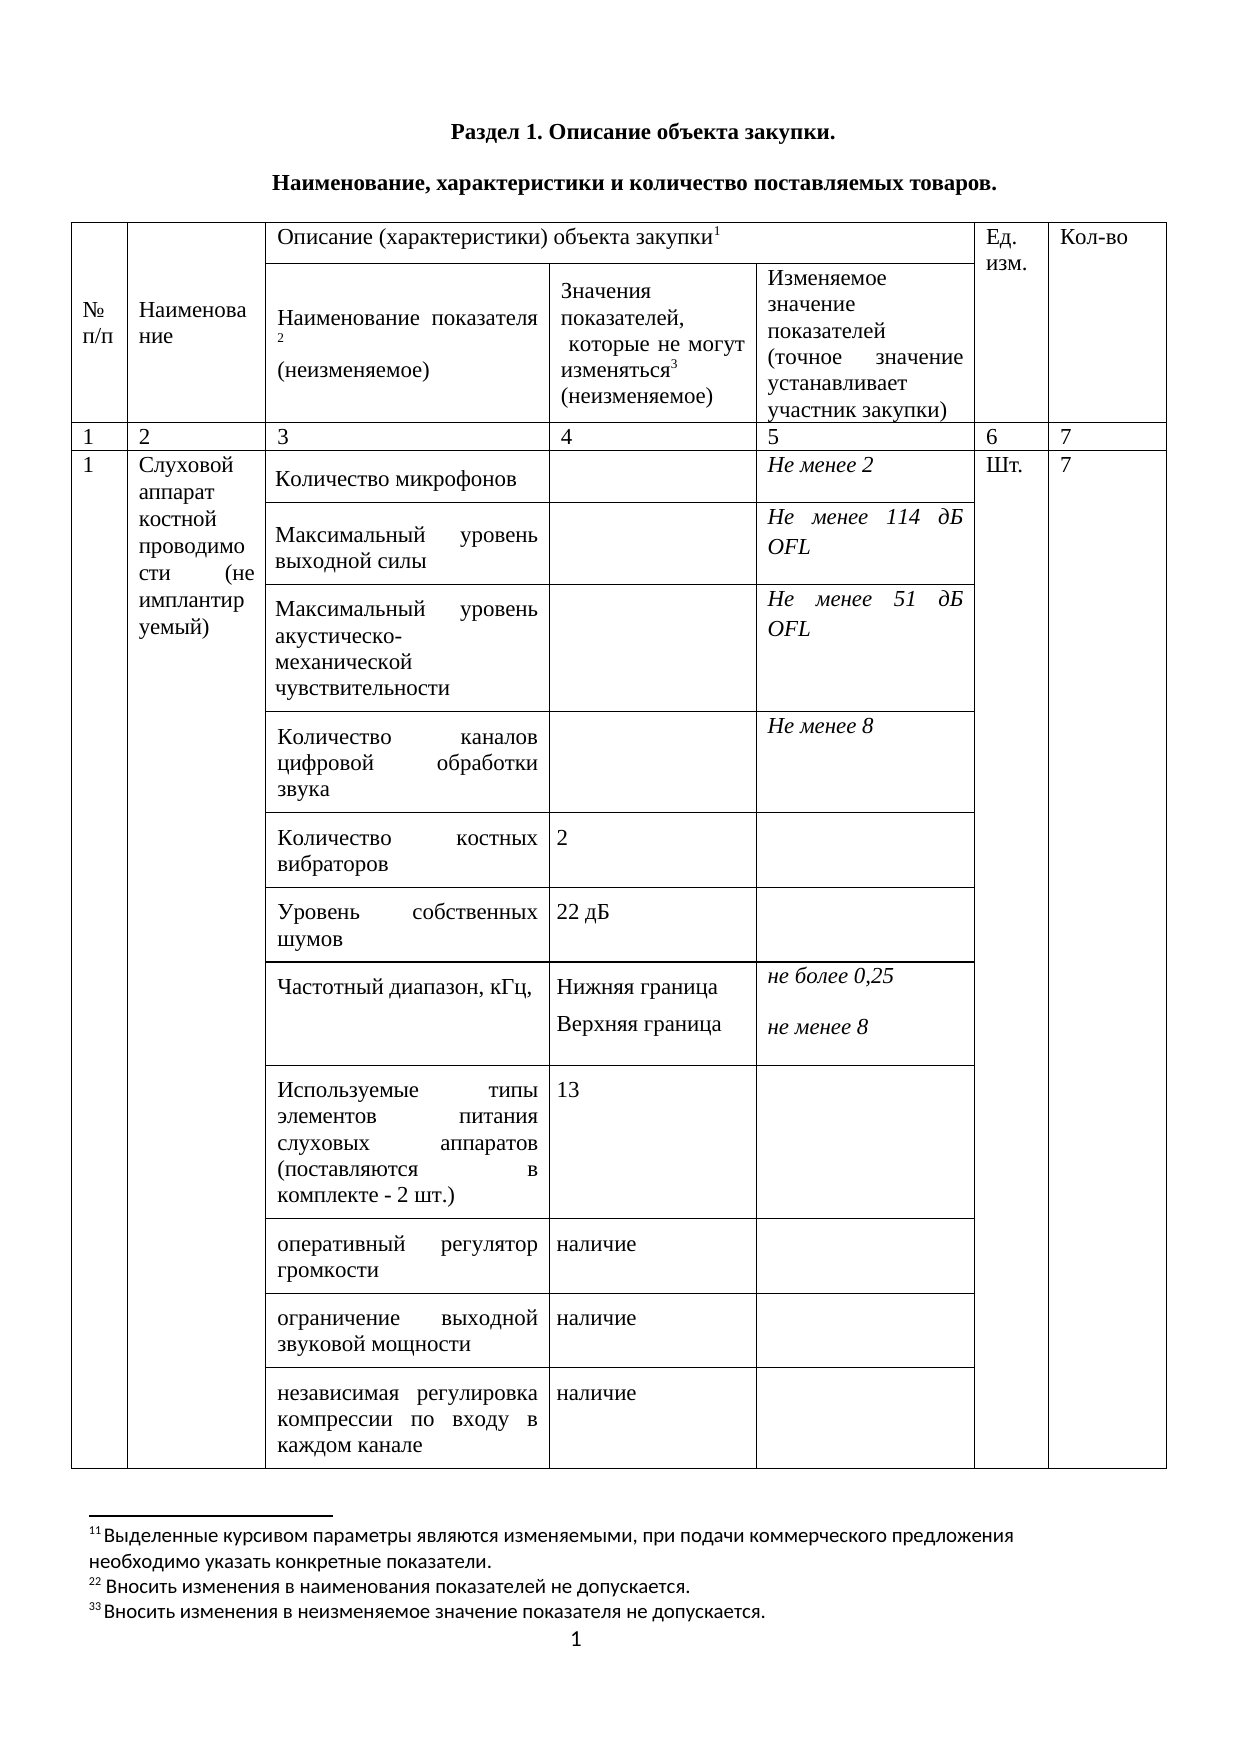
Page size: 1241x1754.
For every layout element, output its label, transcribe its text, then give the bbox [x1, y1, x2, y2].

table_cell [757, 1219, 974, 1293]
table_header № п/п [72, 223, 127, 422]
table_cell Шт. [975, 451, 1048, 1468]
table_cell Не менее 8 [757, 712, 974, 812]
table_cell [757, 813, 974, 887]
table_cell наличие [550, 1219, 756, 1293]
table_cell ограничение выходной звуковой мощности [266, 1294, 549, 1367]
table_cell Количество микрофонов [266, 451, 549, 502]
table_cell 13 [550, 1066, 756, 1218]
table_cell [757, 888, 974, 961]
table_cell Количество каналов цифровой обработки звука [266, 712, 549, 812]
table_cell [757, 1368, 974, 1468]
table_cell Наименование показателя (неизменяемое) [266, 264, 549, 422]
text Наименование, характеристики и количество поставляемых товаров. [15, 169, 1063, 196]
table_cell 7 [1049, 451, 1166, 1468]
table_cell [550, 503, 756, 584]
table_header Ед. изм. [975, 223, 1048, 422]
table_cell 4 [550, 423, 756, 449]
table_cell [757, 1294, 974, 1367]
table_cell 2 [128, 423, 265, 449]
table_cell [550, 712, 756, 812]
table_cell 1 [72, 423, 127, 449]
table_cell 2 [550, 813, 756, 887]
table_cell [550, 451, 756, 502]
table_cell 1 [72, 451, 127, 1468]
text Раздел 1. Описание объекта закупки. [89, 118, 1063, 144]
table_cell наличие [550, 1368, 756, 1468]
table_header Описание (характеристики) объекта закупки [266, 223, 974, 263]
table_cell оперативный регулятор громкости [266, 1219, 549, 1293]
table_cell Не менее 2 [757, 451, 974, 502]
table_cell Изменяемое значение показателей (точное значение устанавливает участник закупки) [757, 264, 974, 422]
table_cell [757, 1066, 974, 1218]
table_cell Нижняя граница Верхняя граница [550, 963, 756, 1064]
table_cell Частотный диапазон, кГц, [266, 963, 549, 1064]
table_cell [550, 585, 756, 711]
table_cell 6 [975, 423, 1048, 449]
table_cell Значения показателей, которые не могут изменяться (неизменяемое) [550, 264, 756, 422]
table_cell Уровень собственных шумов [266, 888, 549, 961]
table_cell Количество костных вибраторов [266, 813, 549, 887]
table_cell не более 0,25 не менее 8 [757, 963, 974, 1064]
table_cell 3 [266, 423, 549, 449]
table_cell Максимальный уровень выходной силы [266, 503, 549, 584]
table_cell 5 [757, 423, 974, 449]
table_cell 7 [1049, 423, 1166, 449]
table_cell Используемые типы элементов питания слуховых аппаратов (поставляются в комплекте - 2 шт.) [266, 1066, 549, 1218]
table_cell Слуховой аппарат костной проводимости (не имплантируемый) [128, 451, 265, 1468]
table_header Кол-во [1049, 223, 1166, 422]
table_cell Не менее 51 дБ OFL [757, 585, 974, 711]
table_cell Максимальный уровень акустическо-механической чувствительности [266, 585, 549, 711]
table_cell независимая регулировка компрессии по входу в каждом канале [266, 1368, 549, 1468]
table_cell Не менее 114 дБ OFL [757, 503, 974, 584]
table_cell наличие [550, 1294, 756, 1367]
table_cell 22 дБ [550, 888, 756, 961]
table_header Наименование [128, 223, 265, 422]
